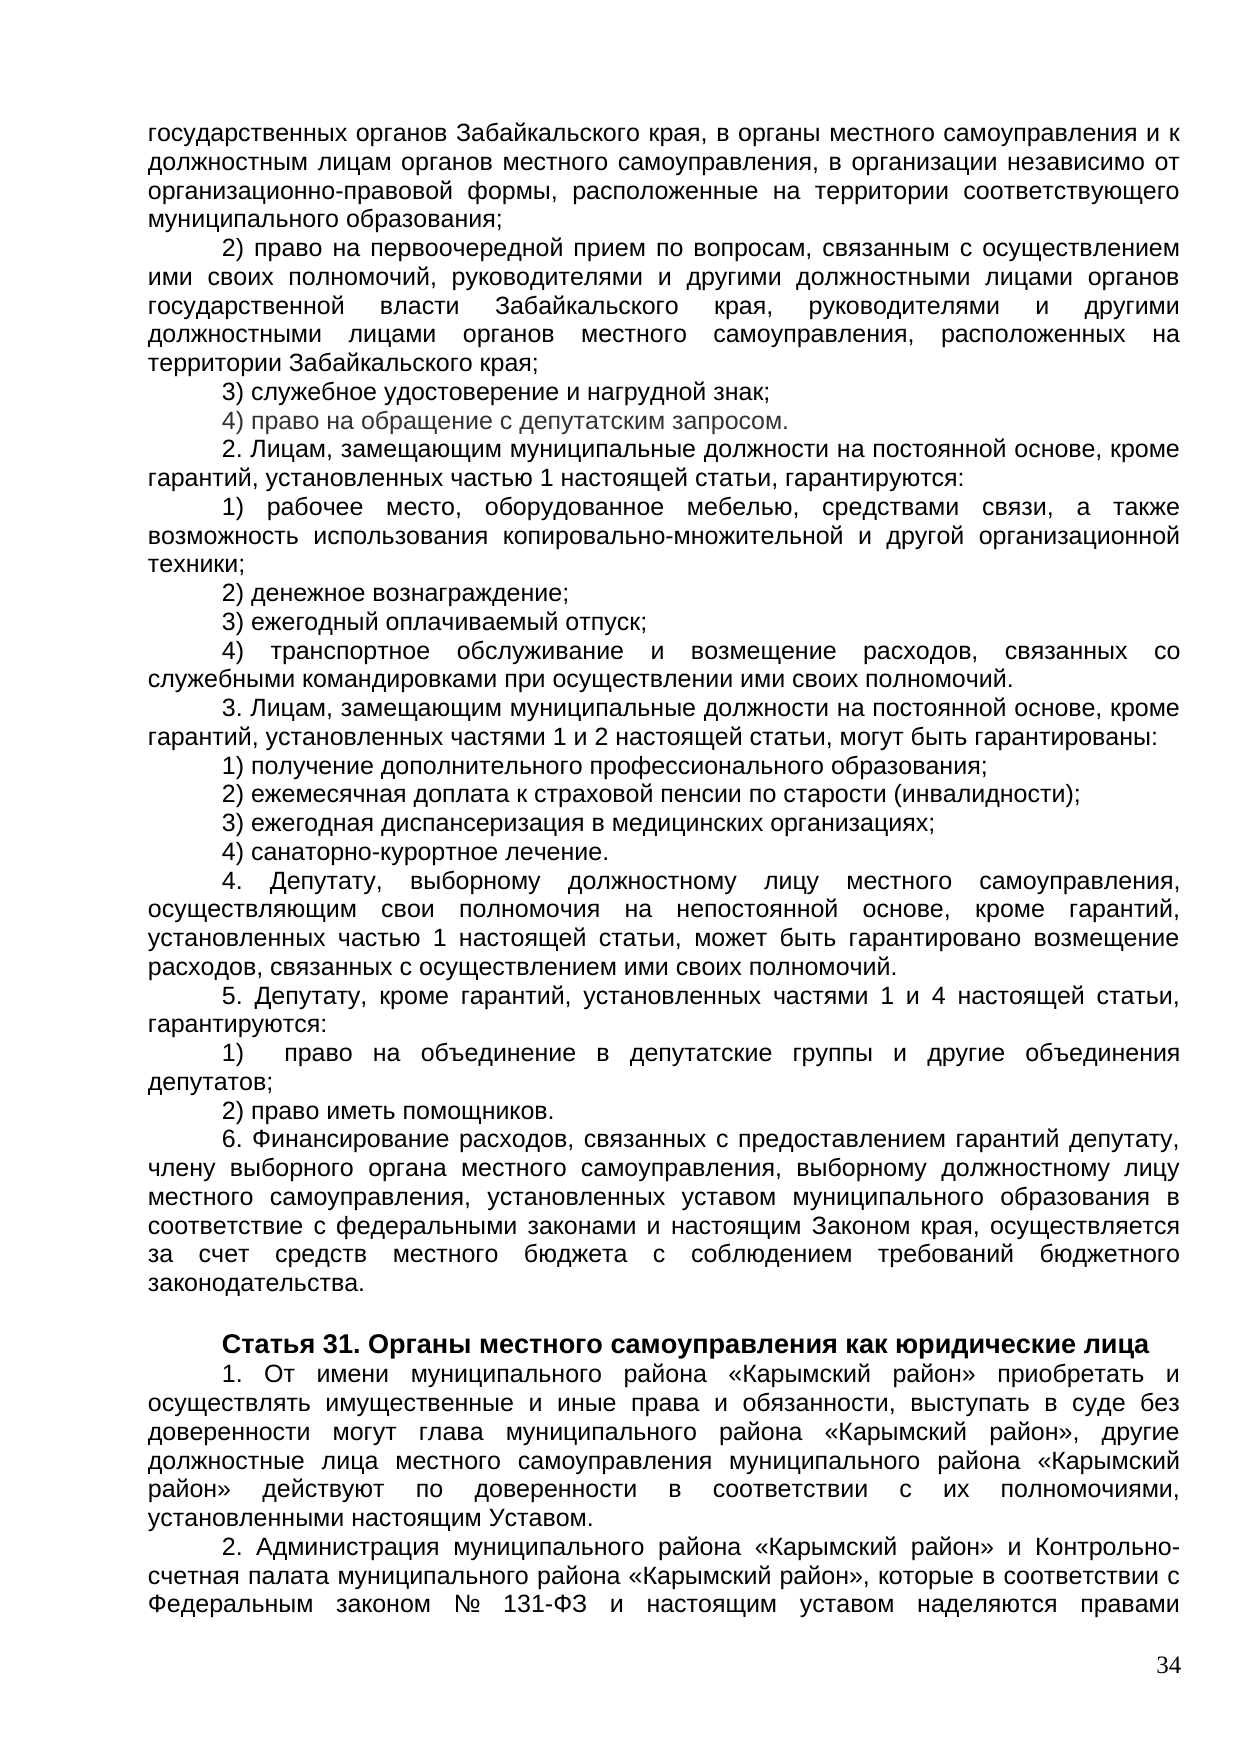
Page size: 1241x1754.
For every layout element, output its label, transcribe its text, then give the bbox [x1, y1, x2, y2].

text 2. Лицам, замещающим муниципальные должности на постоянной основе, кроме гарантий, установленных частью 1 настоящей статьи, гарантируются: [148, 434, 1181, 492]
text 2) право иметь помощников. [148, 1096, 1181, 1124]
text 2) денежное вознаграждение; [148, 578, 1181, 607]
text 6. Финансирование расходов, связанных с предоставлением гарантий депутату, члену выборного органа местного самоуправления, выборному должностному лицу местного самоуправления, установленных уставом муниципального образования в соответствие с федеральными законами и настоящим Законом края, осуществляется за счет средств местного бюджета с соблюдением требований бюджетного законодательства. [148, 1124, 1181, 1297]
text 2) право на первоочередной прием по вопросам, связанным с осуществлением ими своих полномочий, руководителями и другими должностными лицами органов государственной власти Забайкальского края, руководителями и другими должностными лицами органов местного самоуправления, расположенных на территории Забайкальского края; [148, 233, 1181, 377]
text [148, 1532, 1181, 1618]
text 2) ежемесячная доплата к страховой пенсии по старости (инвалидности); [148, 779, 1181, 808]
text Статья 31. Органы местного самоуправления как юридические лица [148, 1328, 1181, 1359]
text 4) право на обращение с депутатским запросом. [148, 406, 1181, 434]
text 3) ежегодный оплачиваемый отпуск; [148, 607, 1181, 636]
text 4. Депутату, выборному должностному лицу местного самоуправления, осуществляющим свои полномочия на непостоянной основе, кроме гарантий, установленных частью 1 настоящей статьи, может быть гарантировано возмещение расходов, связанных с осуществлением ими своих полномочий. [148, 866, 1181, 981]
text 3) служебное удостоверение и нагрудной знак; [148, 377, 1181, 406]
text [148, 118, 1181, 233]
text 4) санаторно-курортное лечение. [148, 837, 1181, 866]
text 3. Лицам, замещающим муниципальные должности на постоянной основе, кроме гарантий, установленных частями 1 и 2 настоящей статьи, могут быть гарантированы: [148, 693, 1181, 751]
text 5. Депутату, кроме гарантий, установленных частями 1 и 4 настоящей статьи, гарантируются: [148, 981, 1181, 1038]
text 1) получение дополнительного профессионального образования; [148, 751, 1181, 779]
text 1. От имени муниципального района «Карымский район» приобретать и осуществлять имущественные и иные права и обязанности, выступать в суде без доверенности могут глава муниципального района «Карымский район», другие должностные лица местного самоуправления муниципального района «Карымский район» действуют по доверенности в соответствии с их полномочиями, установленными настоящим Уставом. [148, 1359, 1181, 1532]
text 1) рабочее место, оборудованное мебелью, средствами связи, а также возможность использования копировально-множительной и другой организационной техники; [148, 492, 1181, 578]
text 3) ежегодная диспансеризация в медицинских организациях; [148, 808, 1181, 837]
text 1) право на объединение в депутатские группы и другие объединения депутатов; [148, 1038, 1181, 1096]
text 4) транспортное обслуживание и возмещение расходов, связанных со служебными командировками при осуществлении ими своих полномочий. [148, 636, 1181, 693]
